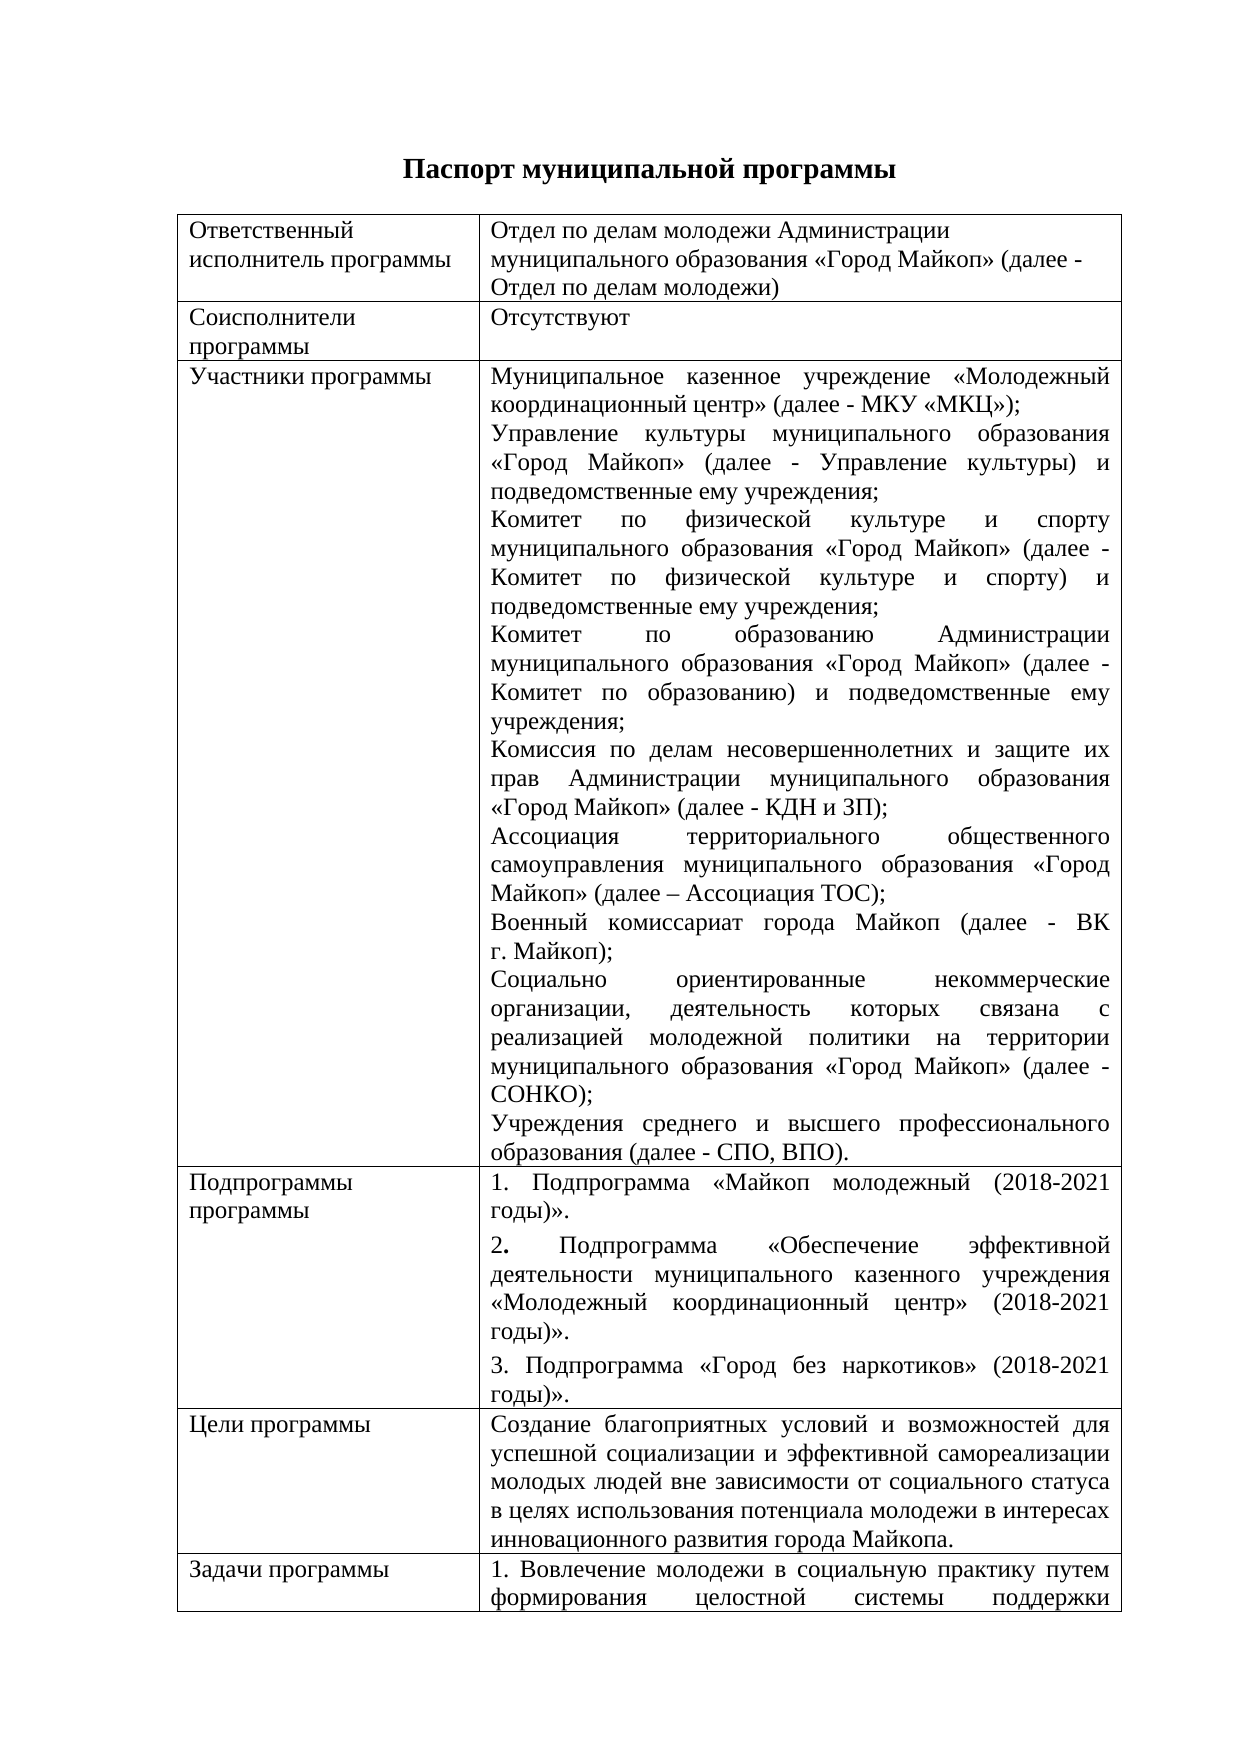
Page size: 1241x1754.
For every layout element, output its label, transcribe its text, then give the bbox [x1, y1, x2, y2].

table_cell Отсутствуют [480, 302, 1121, 360]
table_cell Участники программы [178, 361, 479, 1166]
table_cell Соисполнители программы [178, 302, 479, 360]
text Паспорт муниципальной программы [177, 152, 1122, 185]
table_cell Задачи программы [178, 1554, 479, 1611]
table_cell Создание благоприятных условий и возможностей для успешной социализации и эффективной самореализации молодых людей вне зависимости от социального статуса в целях использования потенциала молодежи в интересах инновационного развития города Майкопа. [480, 1409, 1121, 1553]
table_header Ответственный исполнитель программы [178, 215, 479, 301]
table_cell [480, 1554, 1121, 1611]
table_cell Подпрограммы программы [178, 1167, 479, 1408]
table_header Отдел по делам молодежи Администрации муниципального образования «Город Майкоп» (далее - Отдел по делам молодежи) [480, 215, 1121, 301]
table_cell Муниципальное казенное учреждение «Молодежный координационный центр» (далее - МКУ «МКЦ»); Управление культуры муниципального образования «Город Майкоп» (далее - Управление культуры) и подведомственные ему учреждения; Комитет по физической культуре и спорту муниципального образования «Город Майкоп» (далее - Комитет по физической культуре и спорту) и подведомственные ему учреждения; Комитет по образованию Администрации муниципального образования «Город Майкоп» (далее - Комитет по образованию) и подведомственные ему учреждения; Комиссия по делам несовершеннолетних и защите их прав Администрации муниципального образования «Город Майкоп» (далее - КДН и ЗП); Ассоциация территориального общественного самоуправления муниципального образования «Город Майкоп» (далее – Ассоциация ТОС); Военный комиссариат города Майкоп (далее - ВК г. Майкоп); Социально ориентированные некоммерческие организации, деятельность которых связана с реализацией молодежной политики на территории муниципального образования «Город Майкоп» (далее - СОНКО); Учреждения среднего и высшего профессионального образования (далее - СПО, ВПО). [480, 361, 1121, 1166]
table_cell Цели программы [178, 1409, 479, 1553]
table_cell 1. Подпрограмма «Майкоп молодежный (2018-2021 годы)». 2. Подпрограмма «Обеспечение эффективной деятельности муниципального казенного учреждения «Молодежный координационный центр» (2018-2021 годы)». 3. Подпрограмма «Город без наркотиков» (2018-2021 годы)». [480, 1167, 1121, 1408]
